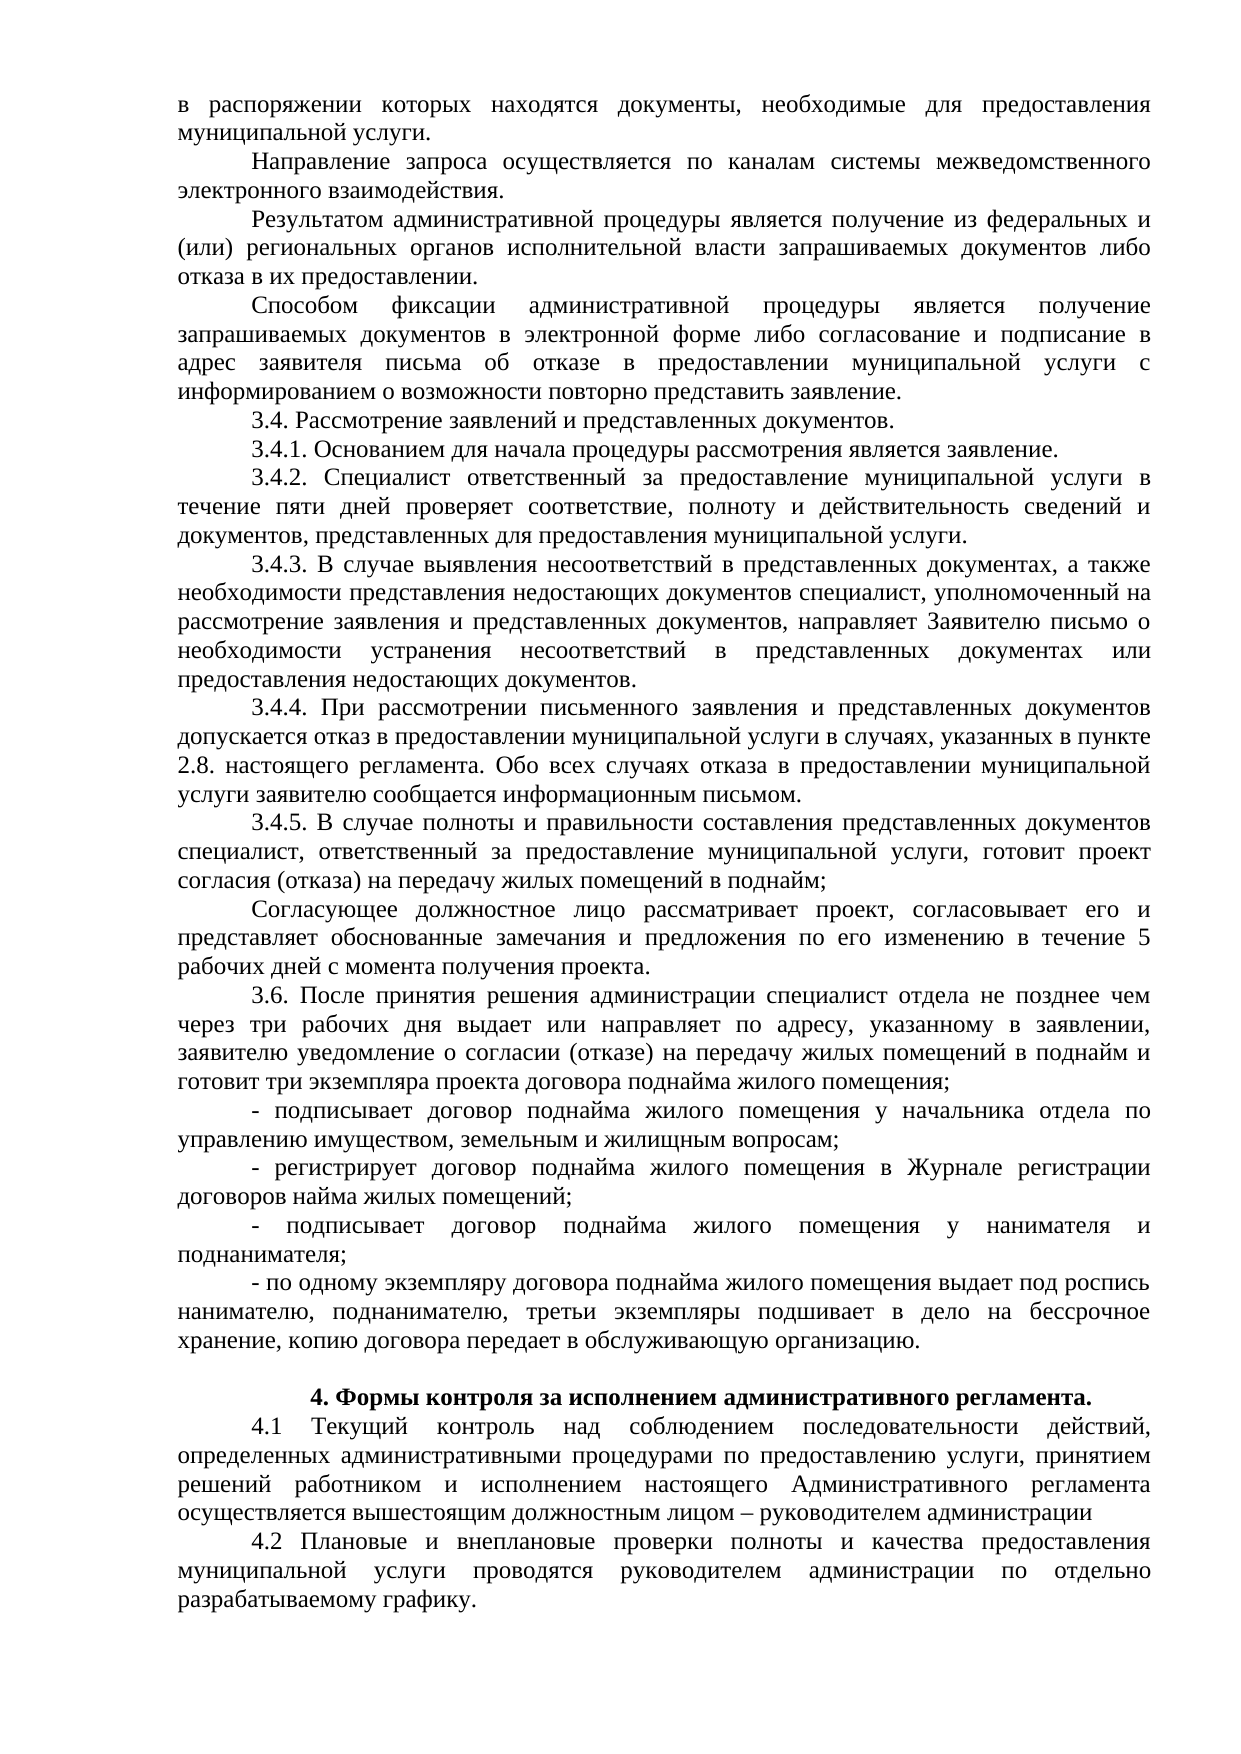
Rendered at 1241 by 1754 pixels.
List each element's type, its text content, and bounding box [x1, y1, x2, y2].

text 4. Формы контроля за исполнением административного регламента. [177, 1382, 1152, 1411]
text - регистрирует договор поднайма жилого помещения в Журнале регистрации договоров найма жилых помещений; [177, 1152, 1152, 1210]
text 3.4. Рассмотрение заявлений и представленных документов. [177, 405, 1152, 434]
text 4.2 Плановые и внеплановые проверки полноты и качества предоставления муниципальной услуги проводятся руководителем администрации по отдельно разрабатываемому графику. [177, 1526, 1152, 1612]
text 3.4.1. Основанием для начала процедуры рассмотрения является заявление. [177, 434, 1152, 462]
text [177, 89, 1152, 146]
text 3.6. После принятия решения администрации специалист отдела не позднее чем через три рабочих дня выдает или направляет по адресу, указанному в заявлении, заявителю уведомление о согласии (отказе) на передачу жилых помещений в поднайм и готовит три экземпляра проекта договора поднайма жилого помещения; [177, 980, 1152, 1095]
text - подписывает договор поднайма жилого помещения у начальника отдела по управлению имуществом, земельным и жилищным вопросам; [177, 1095, 1152, 1152]
text - подписывает договор поднайма жилого помещения у нанимателя и поднанимателя; [177, 1210, 1152, 1267]
text 3.4.2. Специалист ответственный за предоставление муниципальной услуги в течение пяти дней проверяет соответствие, полноту и действительность сведений и документов, представленных для предоставления муниципальной услуги. [177, 462, 1152, 549]
text Результатом административной процедуры является получение из федеральных и (или) региональных органов исполнительной власти запрашиваемых документов либо отказа в их предоставлении. [177, 204, 1152, 290]
text 3.4.5. В случае полноты и правильности составления представленных документов специалист, ответственный за предоставление муниципальной услуги, готовит проект согласия (отказа) на передачу жилых помещений в поднайм; [177, 807, 1152, 894]
text 3.4.3. В случае выявления несоответствий в представленных документах, а также необходимости представления недостающих документов специалист, уполномоченный на рассмотрение заявления и представленных документов, направляет Заявителю письмо о необходимости устранения несоответствий в представленных документах или предоставления недостающих документов. [177, 549, 1152, 692]
text 4.1 Текущий контроль над соблюдением последовательности действий, определенных административными процедурами по предоставлению услуги, принятием решений работником и исполнением настоящего Административного регламента осуществляется вышестоящим должностным лицом – руководителем администрации [177, 1411, 1152, 1526]
text 3.4.4. При рассмотрении письменного заявления и представленных документов допускается отказ в предоставлении муниципальной услуги в случаях, указанных в пункте 2.8. настоящего регламента. Обо всех случаях отказа в предоставлении муниципальной услуги заявителю сообщается информационным письмом. [177, 692, 1152, 807]
text Направление запроса осуществляется по каналам системы межведомственного электронного взаимодействия. [177, 146, 1152, 204]
text Способом фиксации административной процедуры является получение запрашиваемых документов в электронной форме либо согласование и подписание в адрес заявителя письма об отказе в предоставлении муниципальной услуги с информированием о возможности повторно представить заявление. [177, 290, 1152, 405]
text - по одному экземпляру договора поднайма жилого помещения выдает под роспись нанимателю, поднанимателю, третьи экземпляры подшивает в дело на бессрочное хранение, копию договора передает в обслуживающую организацию. [177, 1267, 1152, 1354]
text Согласующее должностное лицо рассматривает проект, согласовывает его и представляет обоснованные замечания и предложения по его изменению в течение 5 рабочих дней с момента получения проекта. [177, 894, 1152, 980]
